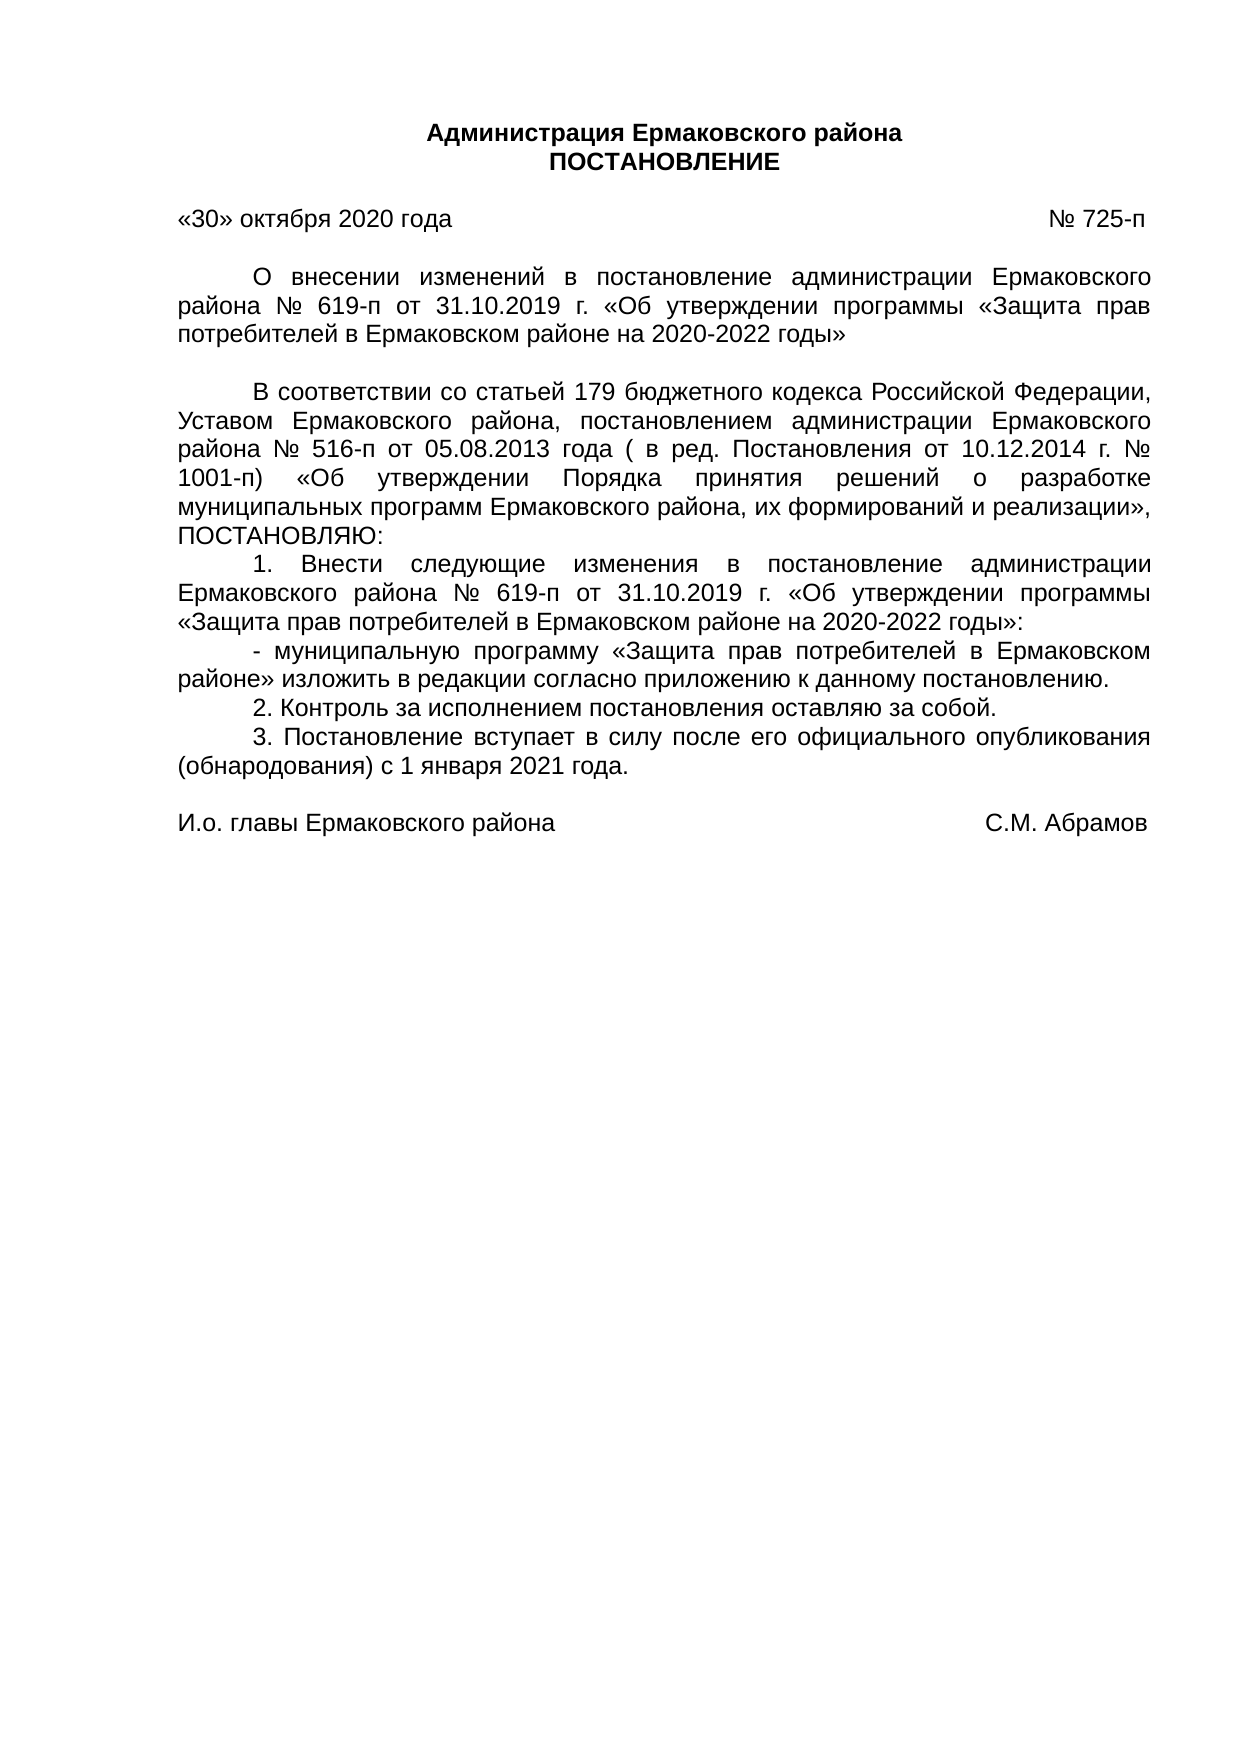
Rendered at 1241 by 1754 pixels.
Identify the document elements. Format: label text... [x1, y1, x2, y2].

text И.о. главы Ермаковского района С.М. Абрамов [177, 808, 1152, 837]
text «30» октября 2020 года № 725-п [177, 204, 1152, 233]
text В соответствии со статьей 179 бюджетного кодекса Российской Федерации, Уставом Ермаковского района, постановлением администрации Ермаковского района № 516-п от 05.08.2013 года ( в ред. Постановления от 10.12.2014 г. № 1001-п) «Об утверждении Порядка принятия решений о разработке муниципальных программ Ермаковского района, их формирований и реализации», ПОСТАНОВЛЯЮ: [177, 377, 1152, 549]
text 1. Внести следующие изменения в постановление администрации Ермаковского района № 619-п от 31.10.2019 г. «Об утверждении программы «Защита прав потребителей в Ермаковском районе на 2020-2022 годы»: [177, 549, 1152, 636]
text 2. Контроль за исполнением постановления оставляю за собой. [177, 693, 1152, 722]
text О внесении изменений в постановление администрации Ермаковского района № 619-п от 31.10.2019 г. «Об утверждении программы «Защита прав потребителей в Ермаковском районе на 2020-2022 годы» [177, 262, 1152, 348]
text 3. Постановление вступает в силу после его официального опубликования (обнародования) с 1 января 2021 года. [177, 722, 1152, 779]
text Администрация Ермаковского района [177, 118, 1152, 147]
text - муниципальную программу «Защита прав потребителей в Ермаковском районе» изложить в редакции согласно приложению к данному постановлению. [177, 636, 1152, 693]
text ПОСТАНОВЛЕНИЕ [177, 147, 1152, 176]
